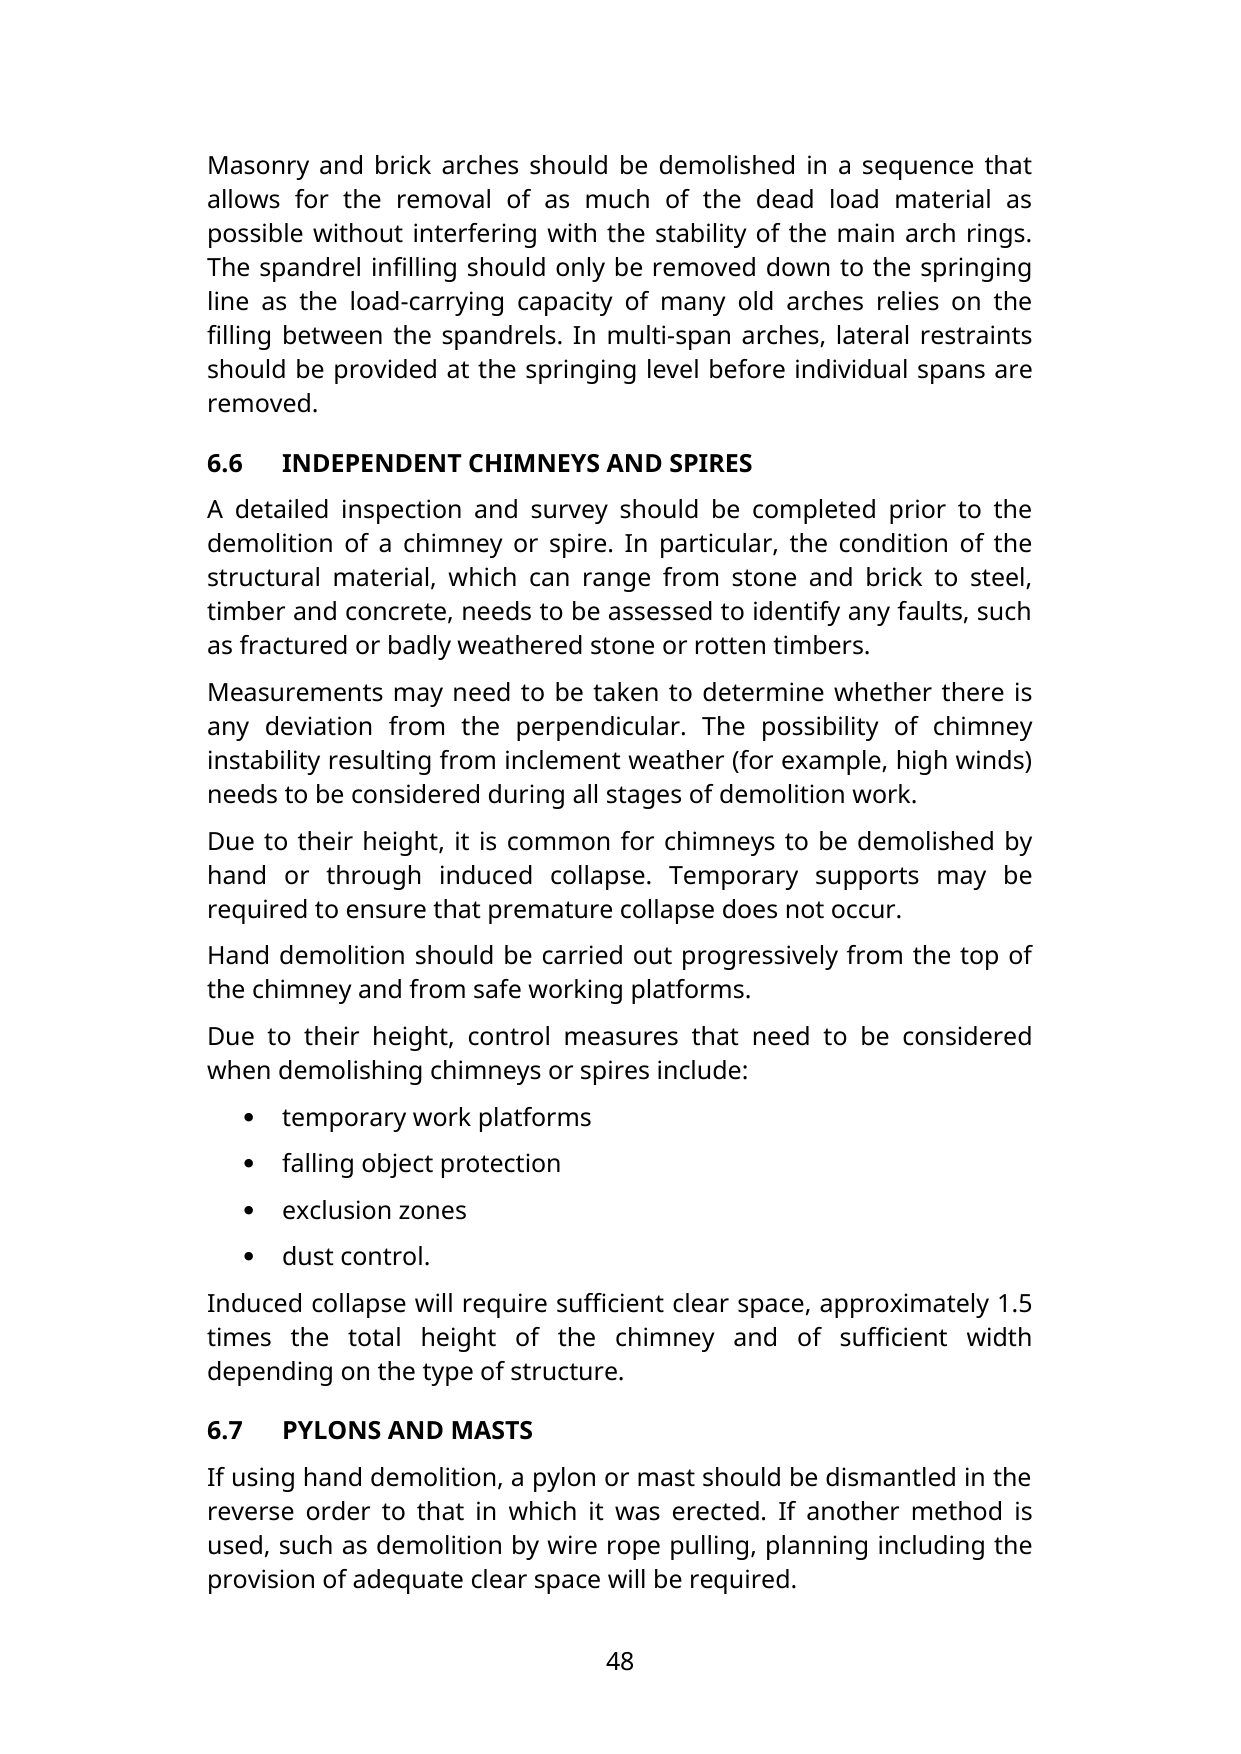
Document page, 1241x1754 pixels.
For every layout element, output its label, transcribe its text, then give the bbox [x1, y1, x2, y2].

text Hand demolition should be carried out progressively from the top of the chimney and from safe working platforms. [207, 938, 1033, 1006]
text Due to their height, it is common for chimneys to be demolished by hand or through induced collapse. Temporary supports may be required to ensure that premature collapse does not occur. [207, 823, 1033, 926]
text falling object protection [244, 1146, 1033, 1180]
text 6.6 Independent chimneys and spires [207, 445, 1033, 479]
text Due to their height, control measures that need to be considered when demolishing chimneys or spires include: [207, 1019, 1033, 1087]
text A detailed inspection and survey should be completed prior to the demolition of a chimney or spire. In particular, the condition of the structural material, which can range from stone and brick to steel, timber and concrete, needs to be assessed to identify any faults, such as fractured or badly weathered stone or rotten timbers. [207, 492, 1033, 662]
text Measurements may need to be taken to determine whether there is any deviation from the perpendicular. The possibility of chimney instability resulting from inclement weather (for example, high winds) needs to be considered during all stages of demolition work. [207, 674, 1033, 811]
text Induced collapse will require sufficient clear space, approximately 1.5 times the total height of the chimney and of sufficient width depending on the type of structure. [207, 1286, 1033, 1388]
text Masonry and brick arches should be demolished in a sequence that allows for the removal of as much of the dead load material as possible without interfering with the stability of the main arch rings. The spandrel infilling should only be removed down to the springing line as the load-carrying capacity of many old arches relies on the filling between the spandrels. In multi-span arches, lateral restraints should be provided at the springing level before individual spans are removed. [207, 148, 1033, 420]
text temporary work platforms [244, 1099, 1033, 1133]
text If using hand demolition, a pylon or mast should be dismantled in the reverse order to that in which it was erected. If another method is used, such as demolition by wire rope pulling, planning including the provision of adequate clear space will be required. [207, 1459, 1033, 1596]
text dust control. [244, 1239, 1033, 1273]
text exclusion zones [244, 1192, 1033, 1226]
text 6.7 Pylons and masts [207, 1413, 1033, 1447]
